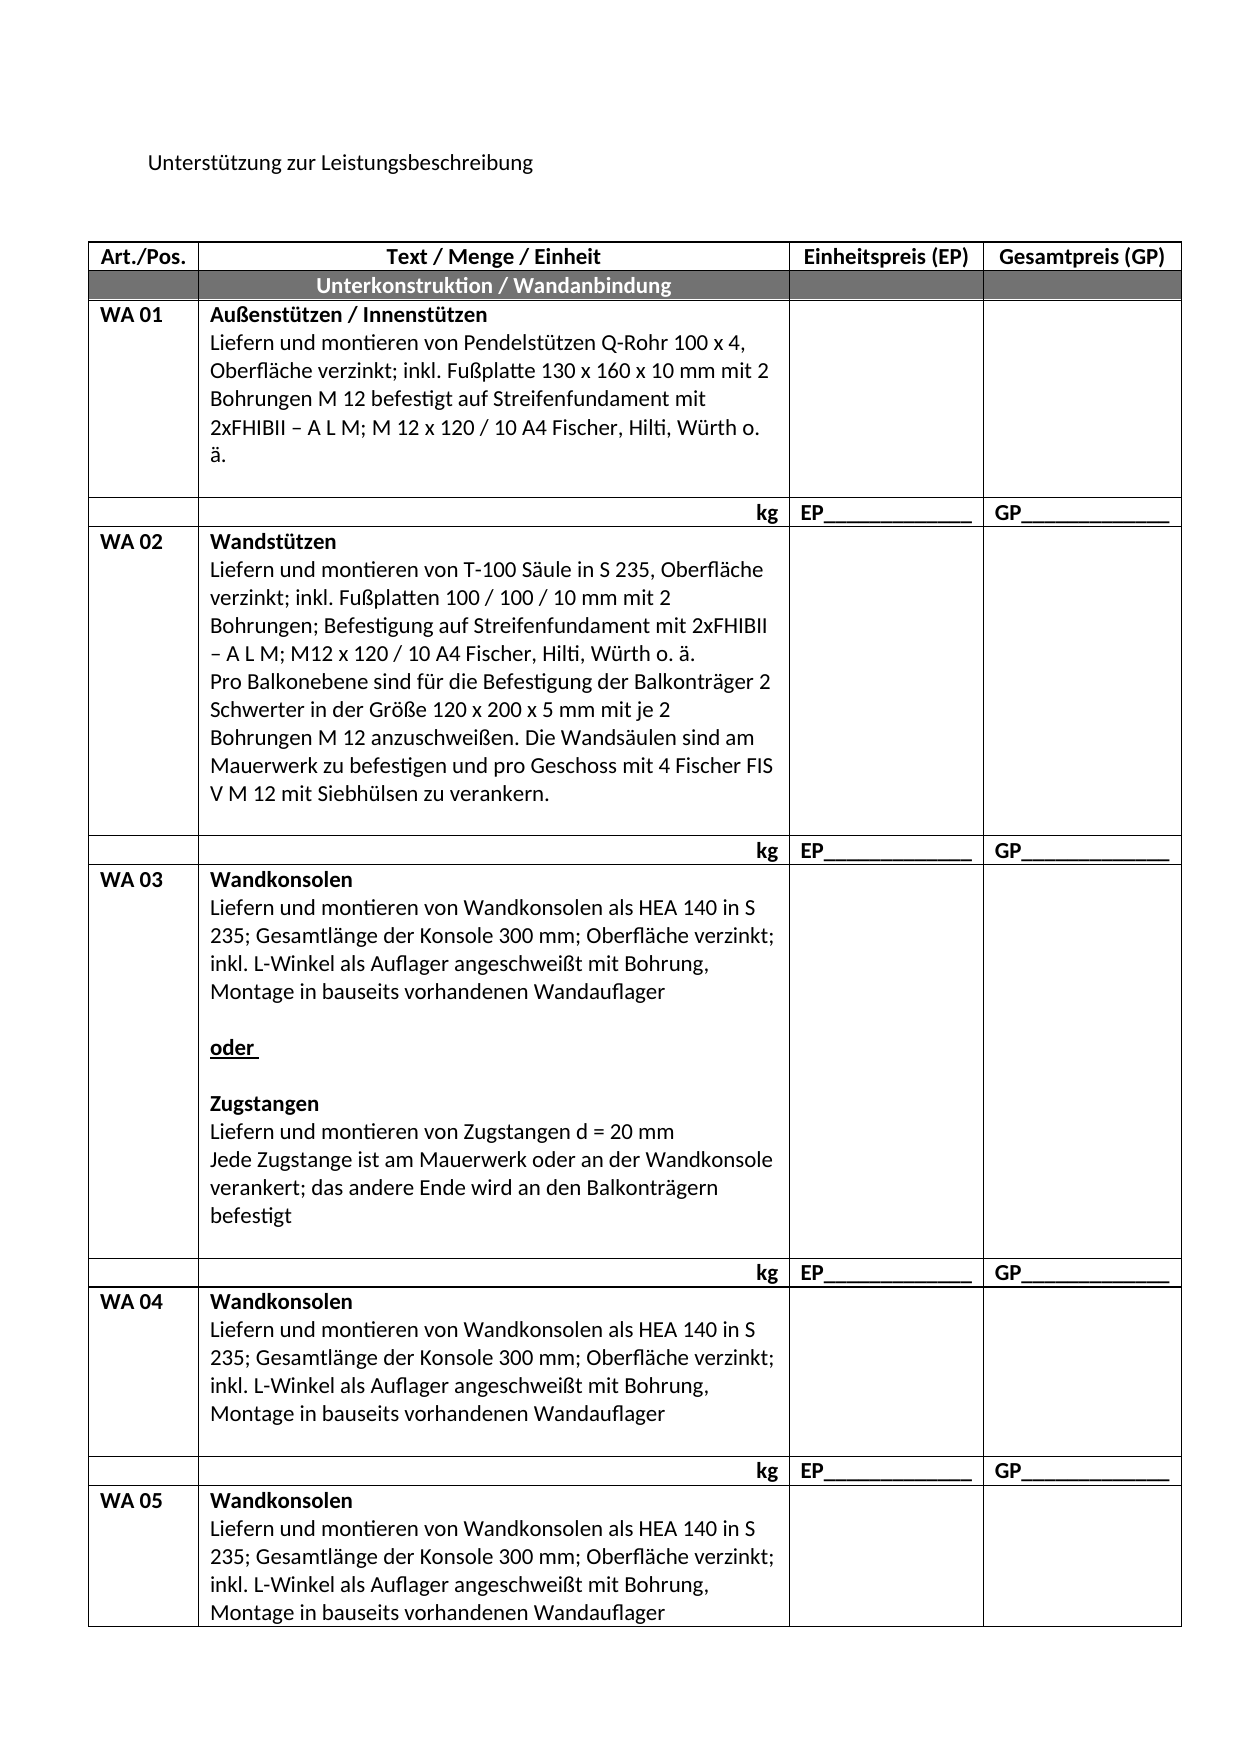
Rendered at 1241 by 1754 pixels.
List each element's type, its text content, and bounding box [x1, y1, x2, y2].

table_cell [199, 1486, 789, 1626]
table_cell [790, 1288, 983, 1456]
table_cell EP_____________ [790, 836, 983, 864]
table_header Art./Pos. [89, 243, 198, 270]
table_cell GP_____________ [984, 498, 1181, 526]
table_cell [790, 1486, 983, 1626]
table_cell GP_____________ [984, 1457, 1181, 1485]
table_cell Wandstützen Liefern und montieren von T-100 Säule in S 235, Oberfläche verzinkt; inkl. Fußplatten 100 / 100 / 10 mm mit 2 Bohrungen; Befestigung auf Streifenfundament mit 2xFHIBII – A L M; M12 x 120 / 10 A4 Fischer, Hilti, Würth o. ä. Pro Balkonebene sind für die Befestigung der Balkonträger 2 Schwerter in der Größe 120 x 200 x 5 mm mit je 2 Bohrungen M 12 anzuschweißen. Die Wandsäulen sind am Mauerwerk zu befestigen und pro Geschoss mit 4 Fischer FIS V M 12 mit Siebhülsen zu verankern. [199, 527, 789, 835]
table_cell EP_____________ [790, 498, 983, 526]
table_cell kg [199, 498, 789, 526]
table_cell [89, 271, 198, 299]
table_header Gesamtpreis (GP) [984, 243, 1181, 270]
table_cell [984, 301, 1181, 497]
table_cell Unterkonstruktion / Wandanbindung [199, 271, 789, 299]
table_cell [984, 865, 1181, 1257]
table_header Einheitspreis (EP) [790, 243, 983, 270]
table_cell [89, 1259, 198, 1286]
text Unterstützung zur Leistungsbeschreibung [148, 148, 1093, 176]
table_cell [984, 271, 1181, 299]
table_cell kg [199, 1259, 789, 1286]
table_cell kg [199, 1457, 789, 1485]
table_cell [984, 1486, 1181, 1626]
table_cell Außenstützen / Innenstützen Liefern und montieren von Pendelstützen Q-Rohr 100 x 4, Oberfläche verzinkt; inkl. Fußplatte 130 x 160 x 10 mm mit 2 Bohrungen M 12 befestigt auf Streifenfundament mit 2xFHIBII – A L M; M 12 x 120 / 10 A4 Fischer, Hilti, Würth o. ä. [199, 301, 789, 497]
table_cell [89, 1457, 198, 1485]
table_cell WA 03 [89, 865, 198, 1257]
table_cell [984, 527, 1181, 835]
table_cell Wandkonsolen Liefern und montieren von Wandkonsolen als HEA 140 in S 235; Gesamtlänge der Konsole 300 mm; Oberfläche verzinkt; inkl. L-Winkel als Auflager angeschweißt mit Bohrung, Montage in bauseits vorhandenen Wandauflager [199, 1288, 789, 1456]
table_cell WA 05 [89, 1486, 198, 1626]
table_cell Wandkonsolen Liefern und montieren von Wandkonsolen als HEA 140 in S 235; Gesamtlänge der Konsole 300 mm; Oberfläche verzinkt; inkl. L-Winkel als Auflager angeschweißt mit Bohrung, Montage in bauseits vorhandenen Wandauflager oder Zugstangen Liefern und montieren von Zugstangen d = 20 mm Jede Zugstange ist am Mauerwerk oder an der Wandkonsole verankert; das andere Ende wird an den Balkonträgern befestigt [199, 865, 789, 1257]
table_cell [790, 301, 983, 497]
table_cell WA 01 [89, 301, 198, 497]
table_cell WA 04 [89, 1288, 198, 1456]
table_cell [89, 836, 198, 864]
table_cell EP_____________ [790, 1457, 983, 1485]
table_cell kg [199, 836, 789, 864]
table_cell [790, 865, 983, 1257]
table_cell WA 02 [89, 527, 198, 835]
table_cell EP_____________ [790, 1259, 983, 1286]
table_cell [790, 271, 983, 299]
table_header Text / Menge / Einheit [199, 243, 789, 270]
table_cell [790, 527, 983, 835]
table_cell GP_____________ [984, 836, 1181, 864]
table_cell GP_____________ [984, 1259, 1181, 1286]
table_cell [984, 1288, 1181, 1456]
table_cell [89, 498, 198, 526]
